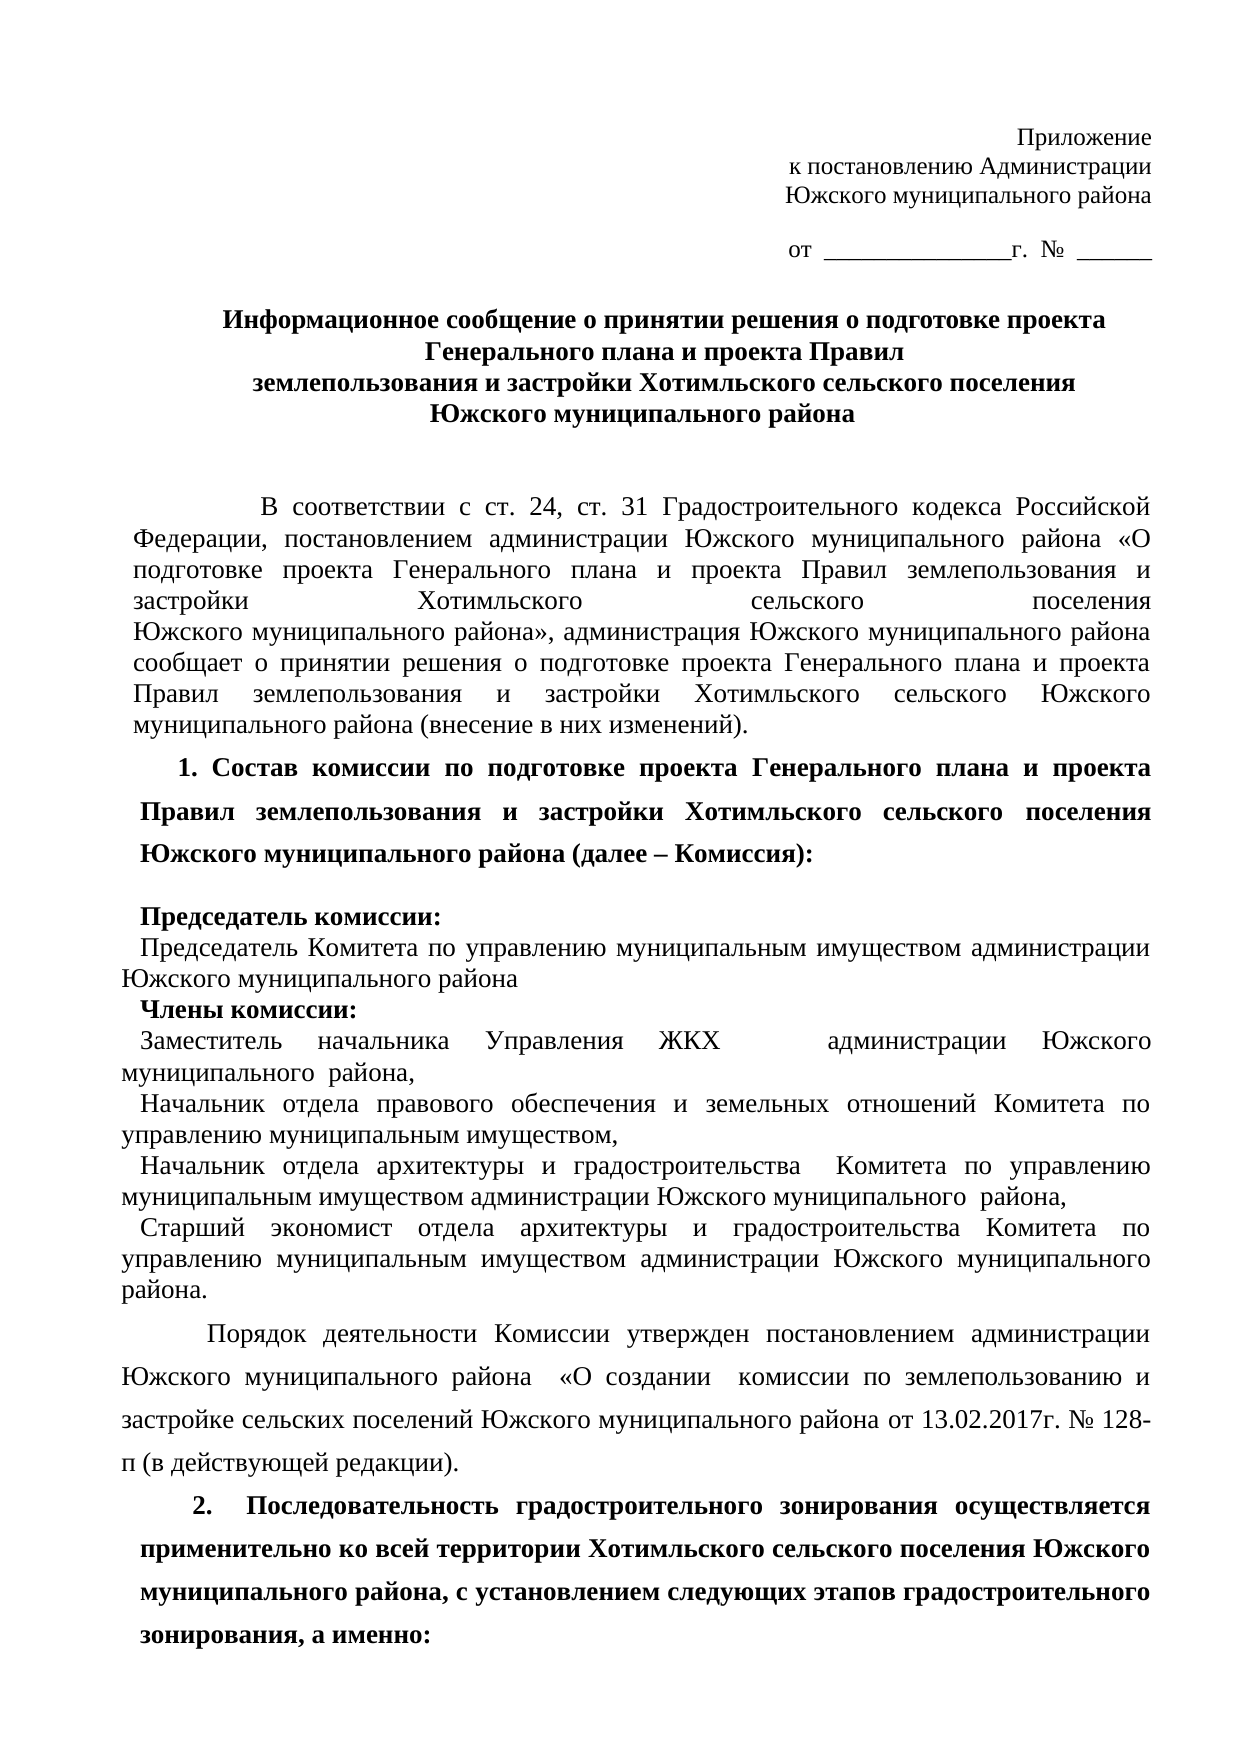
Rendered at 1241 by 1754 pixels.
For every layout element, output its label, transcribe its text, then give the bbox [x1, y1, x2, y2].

text Председатель комиссии: [121, 900, 1152, 931]
text 2. Последовательность градостроительного зонирования осуществляется применительно ко всей территории Хотимльского сельского поселения Южского муниципального района, с установлением следующих этапов градостроительного зонирования, а именно: [140, 1477, 1152, 1649]
text Приложение [177, 122, 1152, 151]
text Порядок деятельности Комиссии утвержден постановлением администрации Южского муниципального района «О создании комиссии по землепользованию и застройке сельских поселений Южского муниципального района от 13.02.2017г. № 128-п (в действующей редакции). [121, 1305, 1152, 1477]
text к постановлению Администрации [177, 151, 1152, 180]
text Начальник отдела правового обеспечения и земельных отношений Комитета по управлению муниципальным имуществом, [121, 1087, 1152, 1149]
text Начальник отдела архитектуры и градостроительства Комитета по управлению муниципальным имуществом администрации Южского муниципального района, [121, 1149, 1152, 1211]
text 1. Состав комиссии по подготовке проекта Генерального плана и проекта Правил землепользования и застройки Хотимльского сельского поселения Южского муниципального района (далее – Комиссия): [140, 740, 1152, 869]
text Члены комиссии: [121, 993, 1152, 1024]
text Заместитель начальника Управления ЖКХ администрации Южского муниципального района, [121, 1024, 1152, 1087]
text Информационное сообщение о принятии решения о подготовке проекта [177, 304, 1152, 335]
text от _______________г. № ______ [177, 234, 1152, 262]
text В соответствии с ст. 24, ст. 31 Градостроительного кодекса Российской Федерации, постановлением администрации Южского муниципального района «О подготовке проекта Генерального плана и проекта Правил землепользования и застройки Хотимльского сельского поселения Южского муниципального района», администрация Южского муниципального района сообщает о принятии решения о подготовке проекта Генерального плана и проекта Правил землепользования и застройки Хотимльского сельского Южского муниципального района (внесение в них изменений). [133, 491, 1152, 740]
text Южского муниципального района [177, 180, 1152, 209]
text Старший экономист отдела архитектуры и градостроительства Комитета по управлению муниципальным имуществом администрации Южского муниципального района. [121, 1211, 1152, 1305]
text Председатель Комитета по управлению муниципальным имуществом администрации Южского муниципального района [121, 931, 1152, 993]
text землепользования и застройки Хотимльского сельского поселения Южского муниципального района [133, 366, 1152, 428]
text Генерального плана и проекта Правил [133, 335, 1152, 366]
